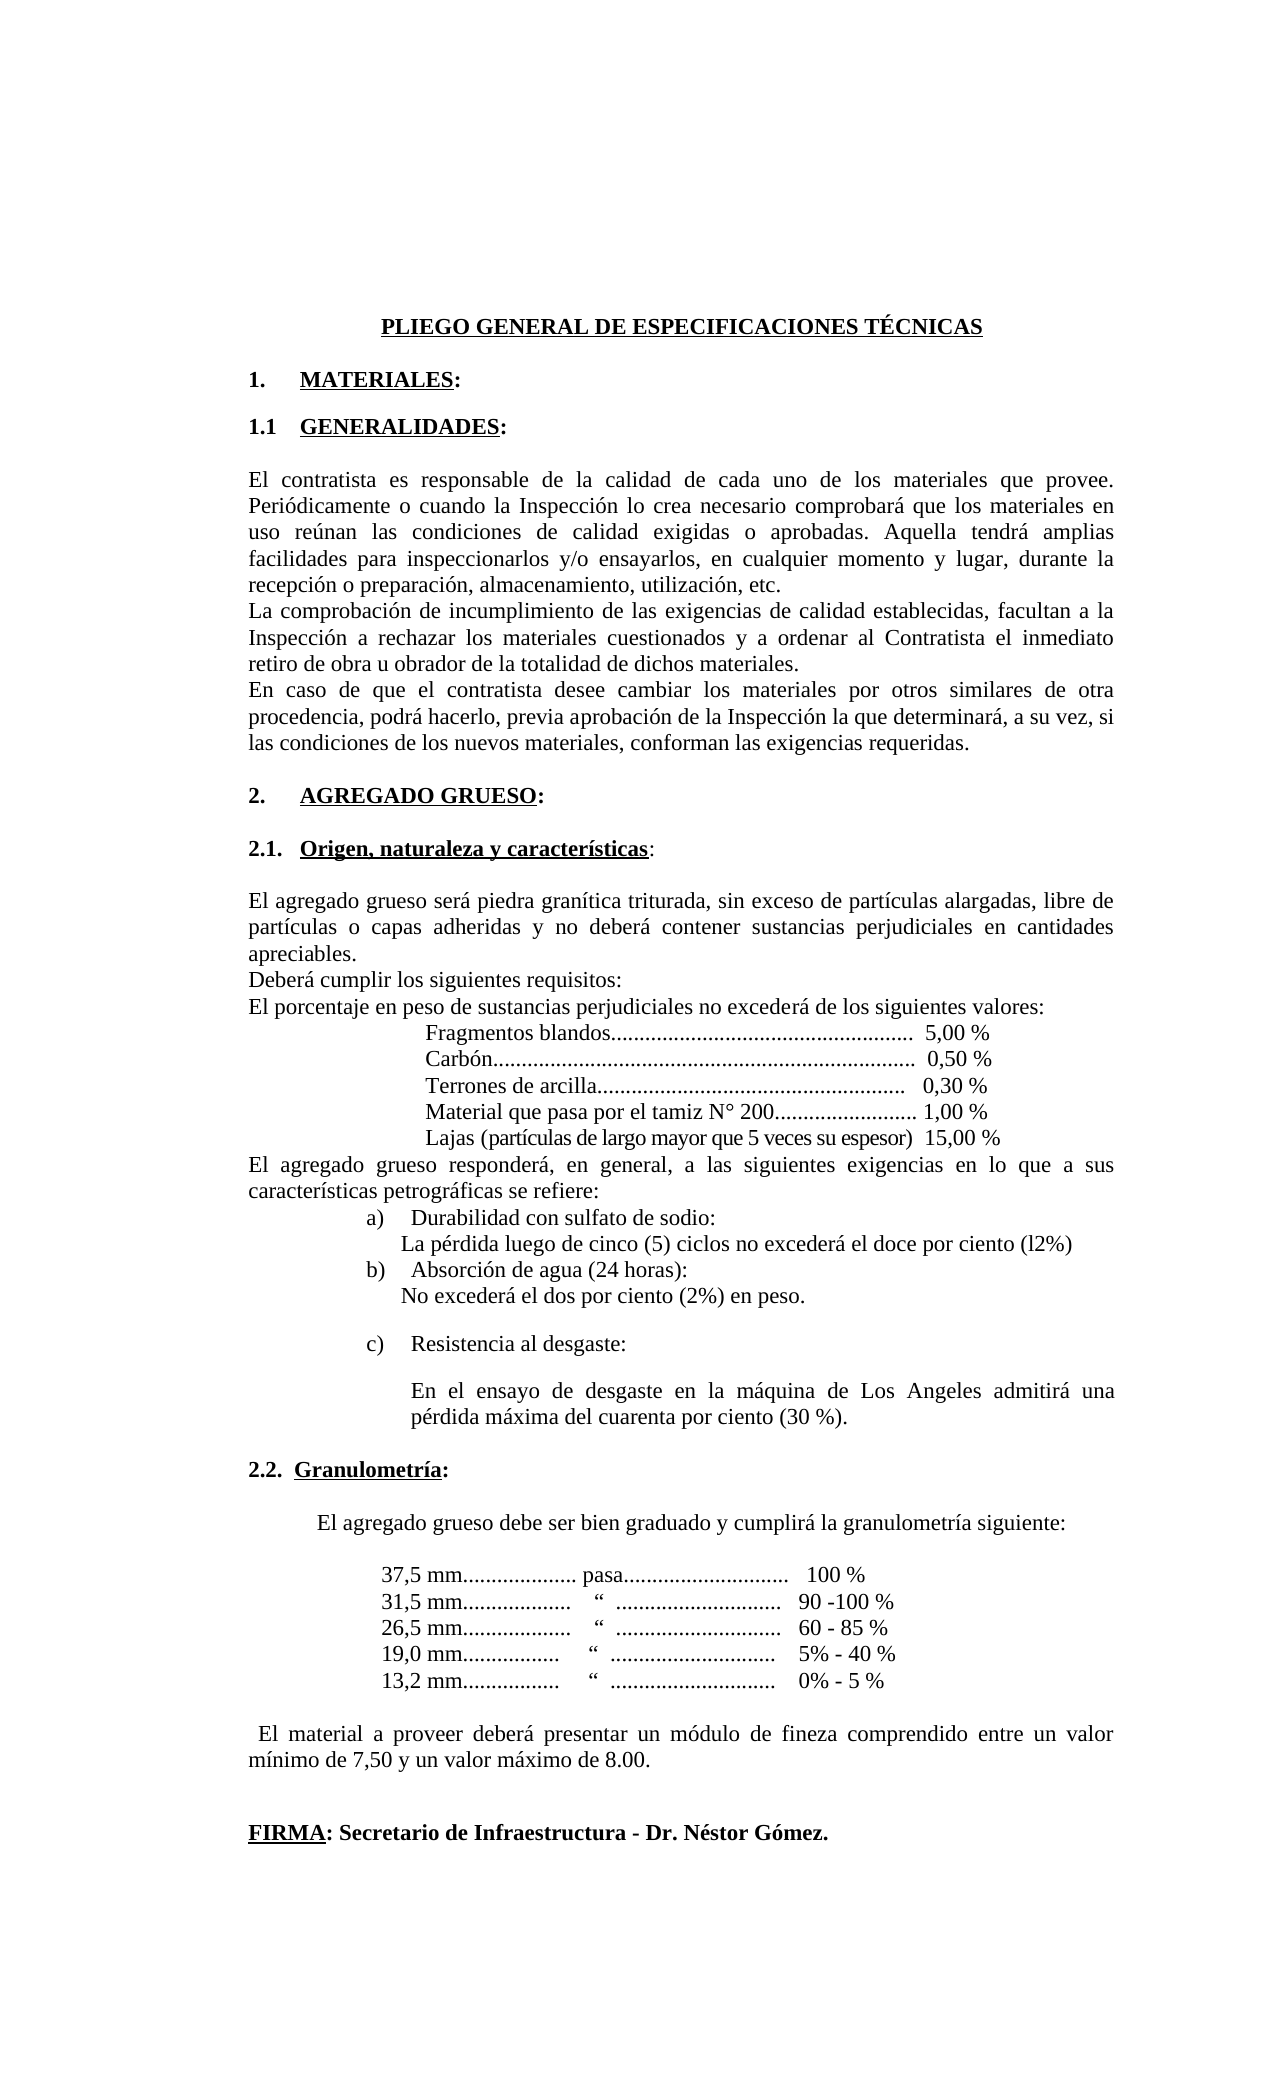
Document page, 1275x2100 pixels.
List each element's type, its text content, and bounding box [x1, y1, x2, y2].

text 31,5 mm................... “ ............................. 90 -100 % [381, 1588, 1116, 1614]
text La pérdida luego de cinco (5) ciclos no excederá el doce por ciento (l2%) [366, 1230, 1116, 1256]
text c) Resistencia al desgaste: [366, 1330, 1116, 1356]
text Terrones de arcilla...................................................... 0,30 % [425, 1072, 1116, 1098]
text 19,0 mm................. “ ............................. 5% - 40 % [381, 1641, 1116, 1667]
text 37,5 mm.................... pasa............................. 100 % [381, 1561, 1116, 1588]
text Lajas (partículas de largo mayor que 5 veces su espesor) 15,00 % [425, 1124, 1116, 1151]
text El agregado grueso responderá, en general, a las siguientes exigencias en lo que a sus características petrográficas se refiere: [248, 1151, 1116, 1203]
text 26,5 mm................... “ ............................. 60 - 85 % [381, 1614, 1116, 1641]
text El agregado grueso debe ser bien graduado y cumplirá la granulometría siguiente: [248, 1509, 1116, 1535]
text El material a proveer deberá presentar un módulo de fineza comprendido entre un valor mínimo de 7,50 y un valor máximo de 8.00. [248, 1719, 1116, 1772]
text 2. AGREGADO GRUESO: [248, 782, 1116, 808]
text PLIEGO GENERAL DE ESPECIFICACIONES TÉCNICAS [248, 313, 1116, 339]
text b) Absorción de agua (24 horas): [366, 1256, 1116, 1283]
text El porcentaje en peso de sustancias perjudiciales no excederá de los siguientes valores: [248, 993, 1116, 1019]
text 1.1 GENERALIDADES: [248, 413, 1116, 439]
text a) Durabilidad con sulfato de sodio: [366, 1203, 1116, 1230]
text 1. MATERIALES: [248, 366, 1116, 392]
text 2.2. Granulometría: [248, 1456, 1116, 1482]
text 2.1. Origen, naturaleza y características: [248, 834, 1116, 861]
text No excederá el dos por ciento (2%) en peso. [366, 1283, 1116, 1309]
text Fragmentos blandos..................................................... 5,00 % [248, 1019, 1116, 1045]
text Material que pasa por el tamiz N° 200......................... 1,00 % [425, 1098, 1116, 1124]
text En caso de que el contratista desee cambiar los materiales por otros similares de otra procedencia, podrá hacerlo, previa aprobación de la Inspección la que determinará, a su vez, si las condiciones de los nuevos materiales, conforman las exigencias requeridas. [248, 676, 1116, 756]
text En el ensayo de desgaste en la máquina de Los Angeles admitirá una pérdida máxima del cuarenta por ciento (30 %). [411, 1377, 1116, 1430]
text Carbón.......................................................................... 0,50 % [425, 1045, 1116, 1072]
text El contratista es responsable de la calidad de cada uno de los materiales que provee. Periódicamente o cuando la Inspección lo crea necesario comprobará que los materiales en uso reúnan las condiciones de calidad exigidas o aprobadas. Aquella tendrá amplias facilidades para inspeccionarlos y/o ensayarlos, en cualquier momento y lugar, durante la recepción o preparación, almacenamiento, utilización, etc. [248, 466, 1116, 597]
text El agregado grueso será piedra granítica triturada, sin exceso de partículas alargadas, libre de partículas o capas adheridas y no deberá contener sustancias perjudiciales en cantidades apreciables. [248, 887, 1116, 966]
text 13,2 mm................. “ ............................. 0% - 5 % [381, 1667, 1116, 1693]
text FIRMA: Secretario de Infraestructura - Dr. Néstor Gómez. [248, 1819, 1116, 1846]
text La comprobación de incumplimiento de las exigencias de calidad establecidas, facultan a la Inspección a rechazar los materiales cuestionados y a ordenar al Contratista el inmediato retiro de obra u obrador de la totalidad de dichos materiales. [248, 597, 1116, 676]
text Deberá cumplir los siguientes requisitos: [248, 966, 1116, 993]
